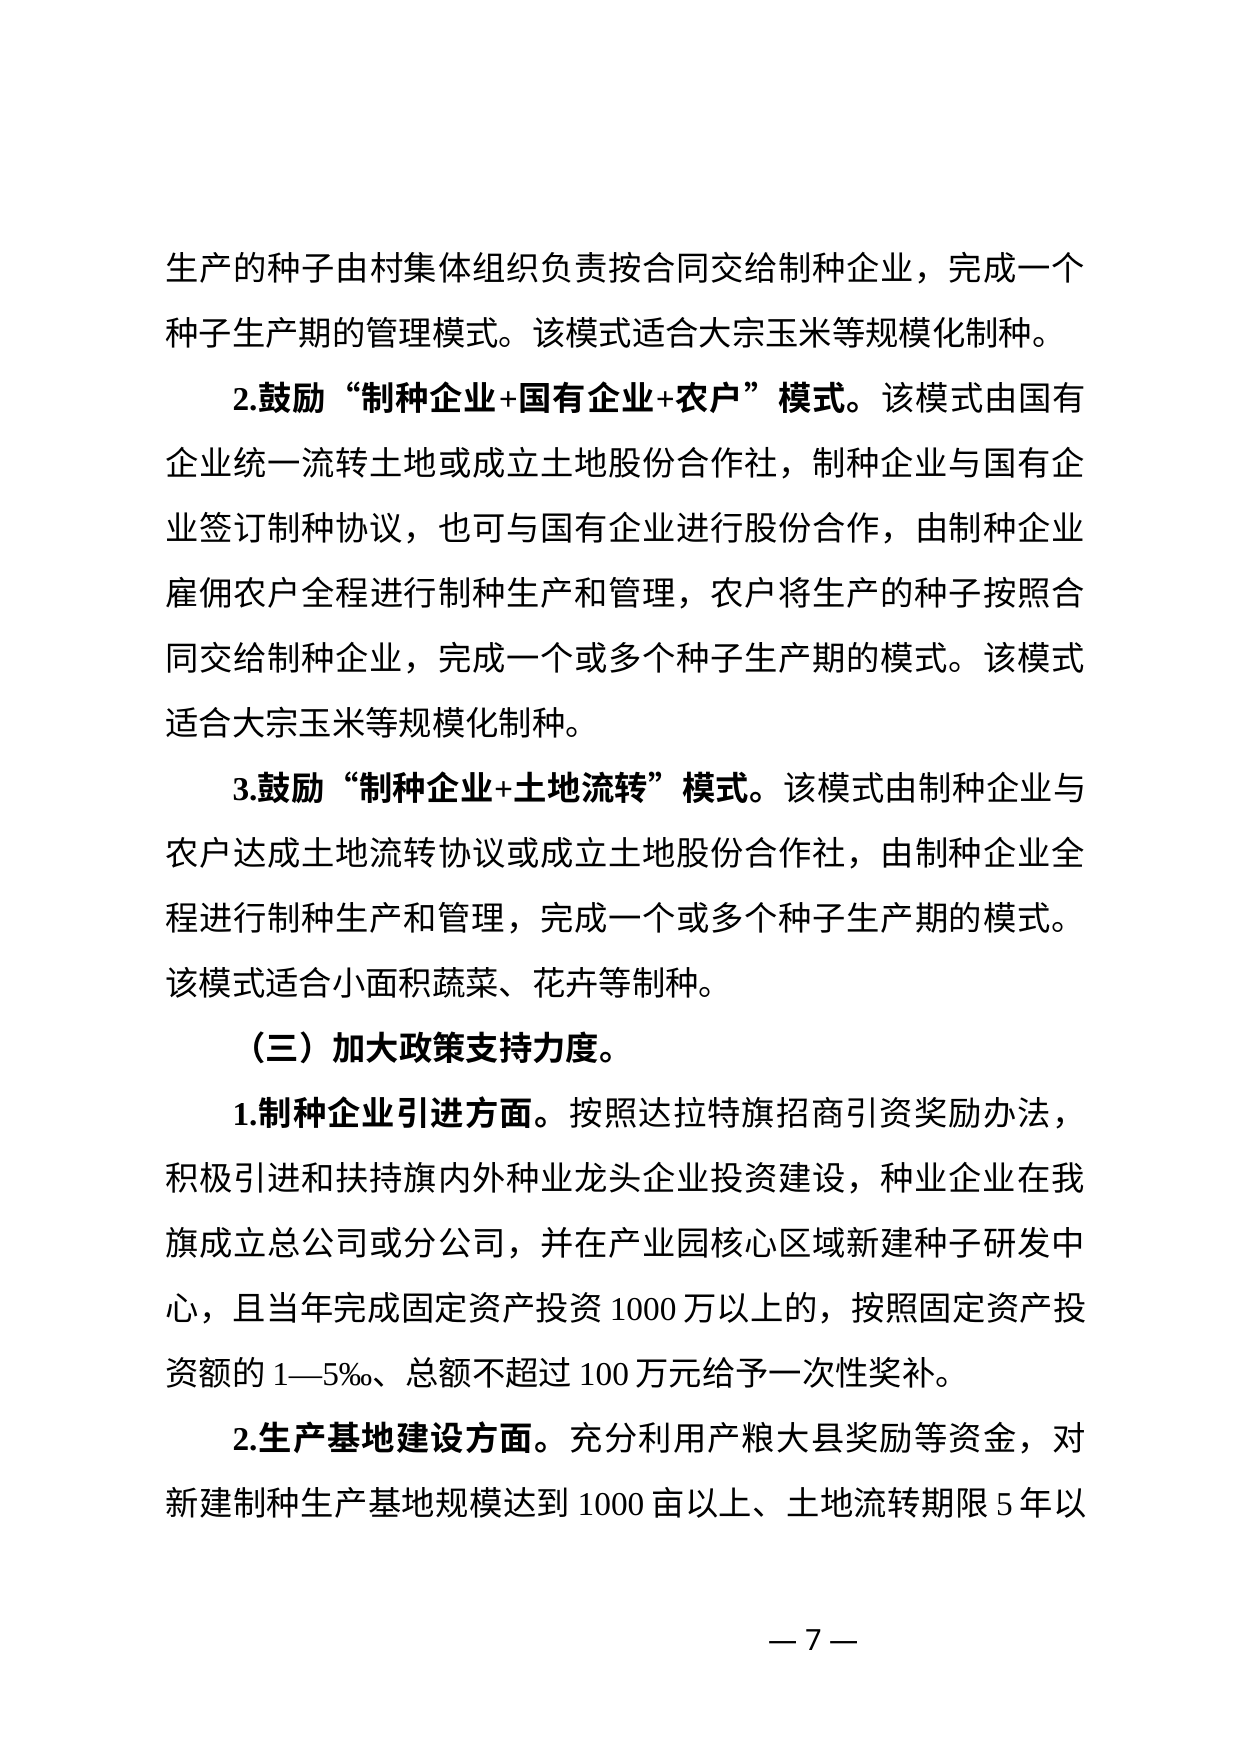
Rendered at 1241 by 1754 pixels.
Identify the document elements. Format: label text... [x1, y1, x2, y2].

text （三）加大政策支持力度。 [165, 1013, 1087, 1078]
text 1.制种企业引进方面。按照达拉特旗招商引资奖励办法，积极引进和扶持旗内外种业龙头企业投资建设，种业企业在我旗成立总公司或分公司，并在产业园核心区域新建种子研发中心，且当年完成固定资产投资1000万以上的，按照固定资产投资额的1—5‰、总额不超过100万元给予一次性奖补。 [165, 1078, 1087, 1403]
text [165, 233, 1087, 363]
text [165, 1403, 1087, 1533]
text 3.鼓励“制种企业+土地流转”模式。该模式由制种企业与农户达成土地流转协议或成立土地股份合作社，由制种企业全程进行制种生产和管理，完成一个或多个种子生产期的模式。该模式适合小面积蔬菜、花卉等制种。 [165, 753, 1087, 1013]
text 2.鼓励“制种企业+国有企业+农户”模式。该模式由国有企业统一流转土地或成立土地股份合作社，制种企业与国有企业签订制种协议，也可与国有企业进行股份合作，由制种企业雇佣农户全程进行制种生产和管理，农户将生产的种子按照合同交给制种企业，完成一个或多个种子生产期的模式。该模式适合大宗玉米等规模化制种。 [165, 363, 1087, 753]
